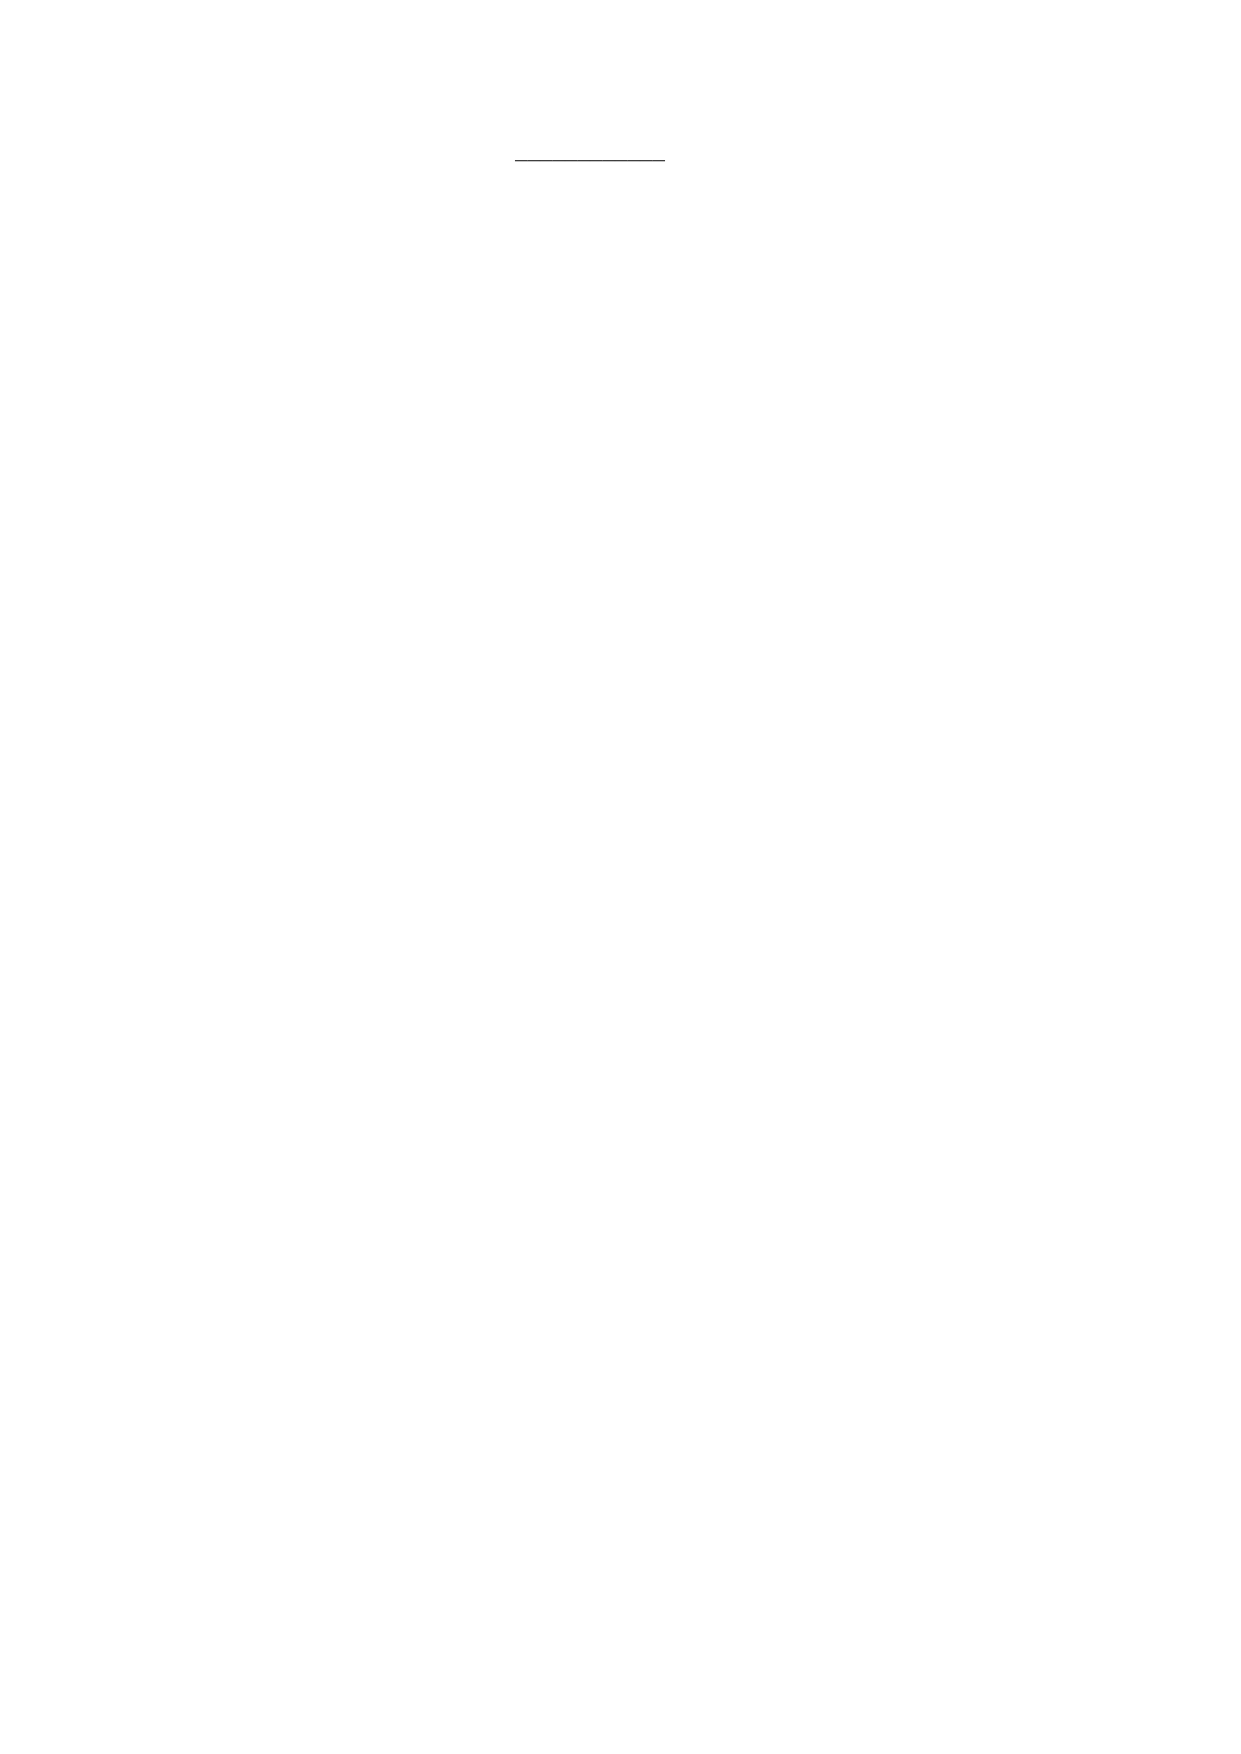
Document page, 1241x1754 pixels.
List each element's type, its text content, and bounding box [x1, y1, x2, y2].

text ____________ [177, 142, 1152, 165]
